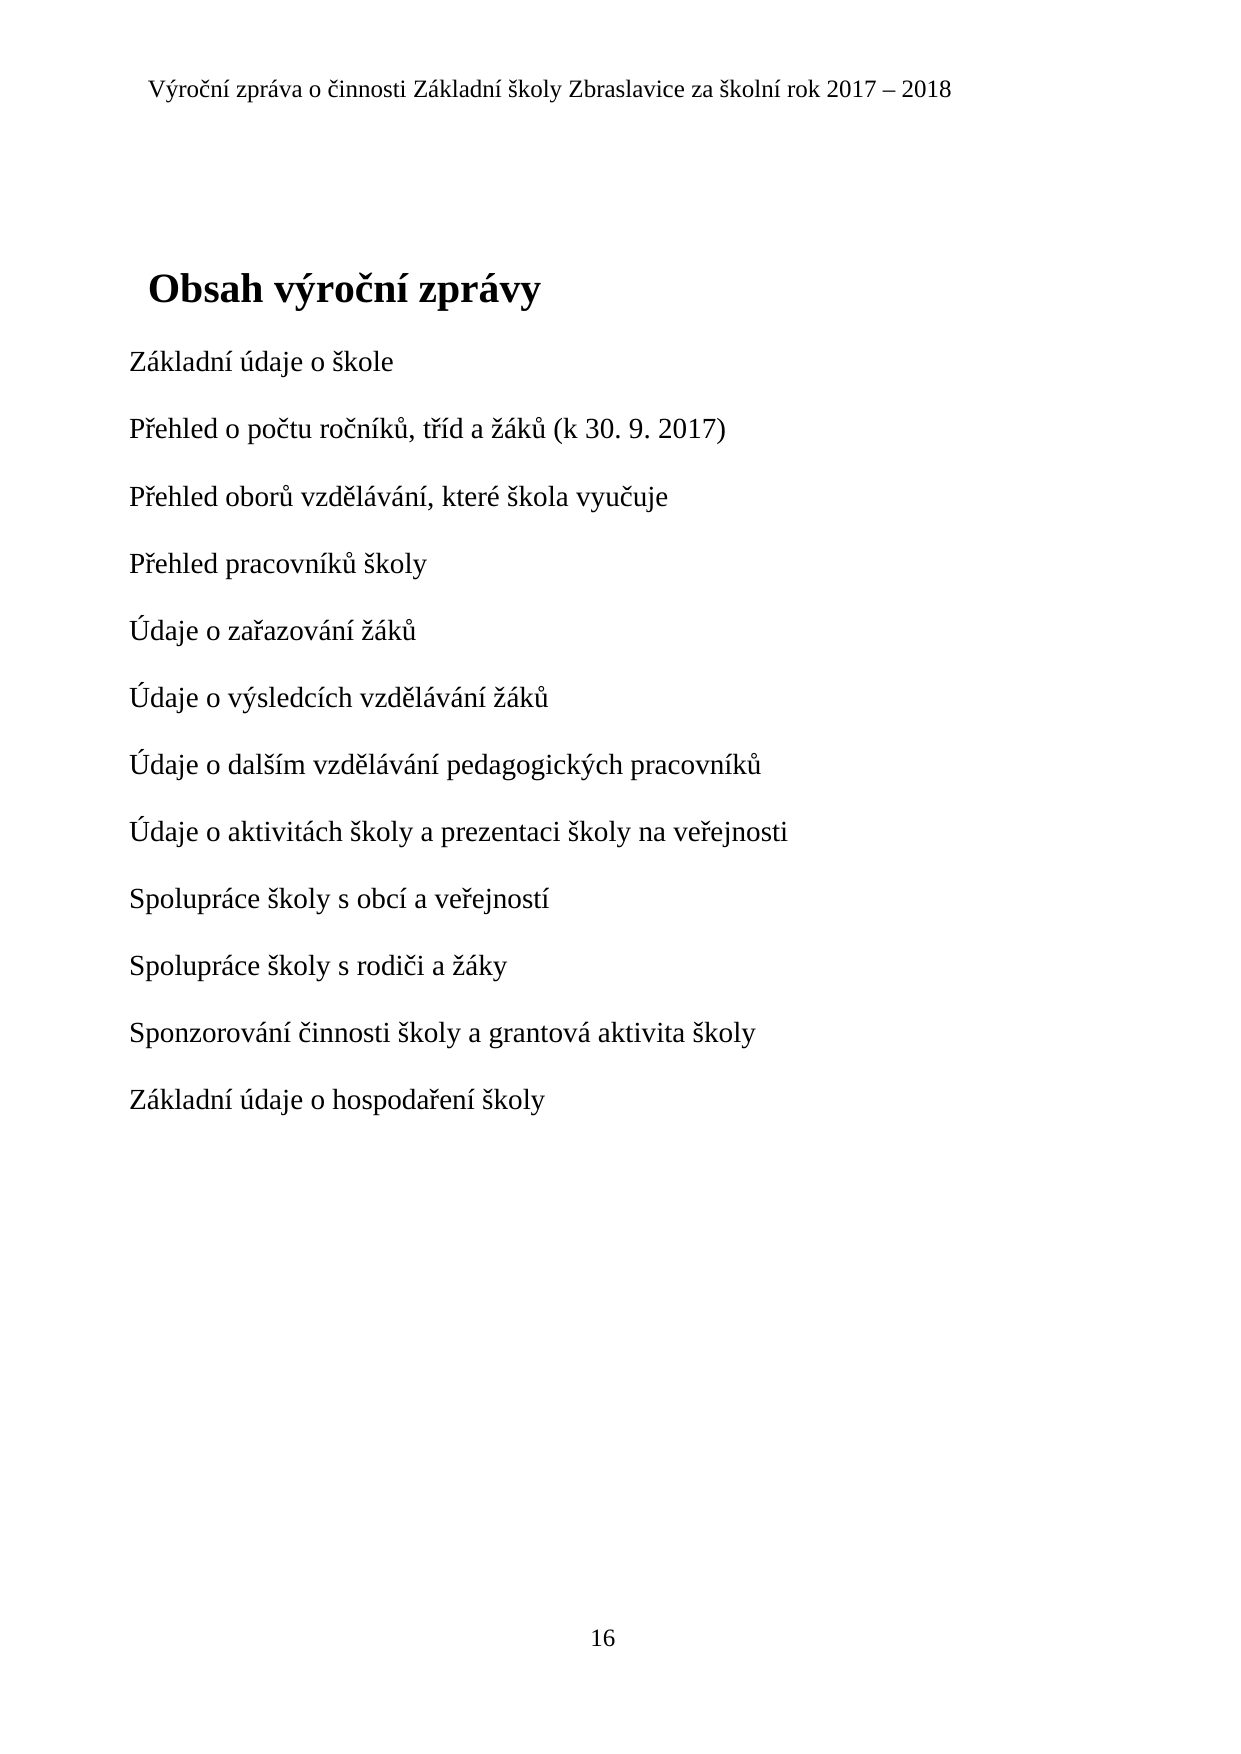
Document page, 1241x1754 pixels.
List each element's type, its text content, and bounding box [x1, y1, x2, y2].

text Údaje o zařazování žáků [129, 613, 1179, 646]
text Údaje o výsledcích vzdělávání žáků [129, 680, 1179, 713]
text Základní údaje o škole [129, 344, 1179, 378]
text Údaje o dalším vzdělávání pedagogických pracovníků [129, 747, 1179, 781]
text Přehled oborů vzdělávání, které škola vyučuje [129, 479, 1179, 512]
text Spolupráce školy s rodiči a žáky [129, 948, 1179, 982]
text Sponzorování činnosti školy a grantová aktivita školy [129, 1015, 1179, 1049]
text Spolupráce školy s obcí a veřejností [129, 881, 1179, 915]
text Obsah výroční zprávy [148, 263, 1179, 311]
text Přehled o počtu ročníků, tříd a žáků (k 30. 9. 2017) [129, 412, 1179, 445]
text Základní údaje o hospodaření školy [129, 1082, 1179, 1116]
text Údaje o aktivitách školy a prezentaci školy na veřejnosti [129, 814, 1179, 848]
text Přehled pracovníků školy [129, 546, 1179, 579]
